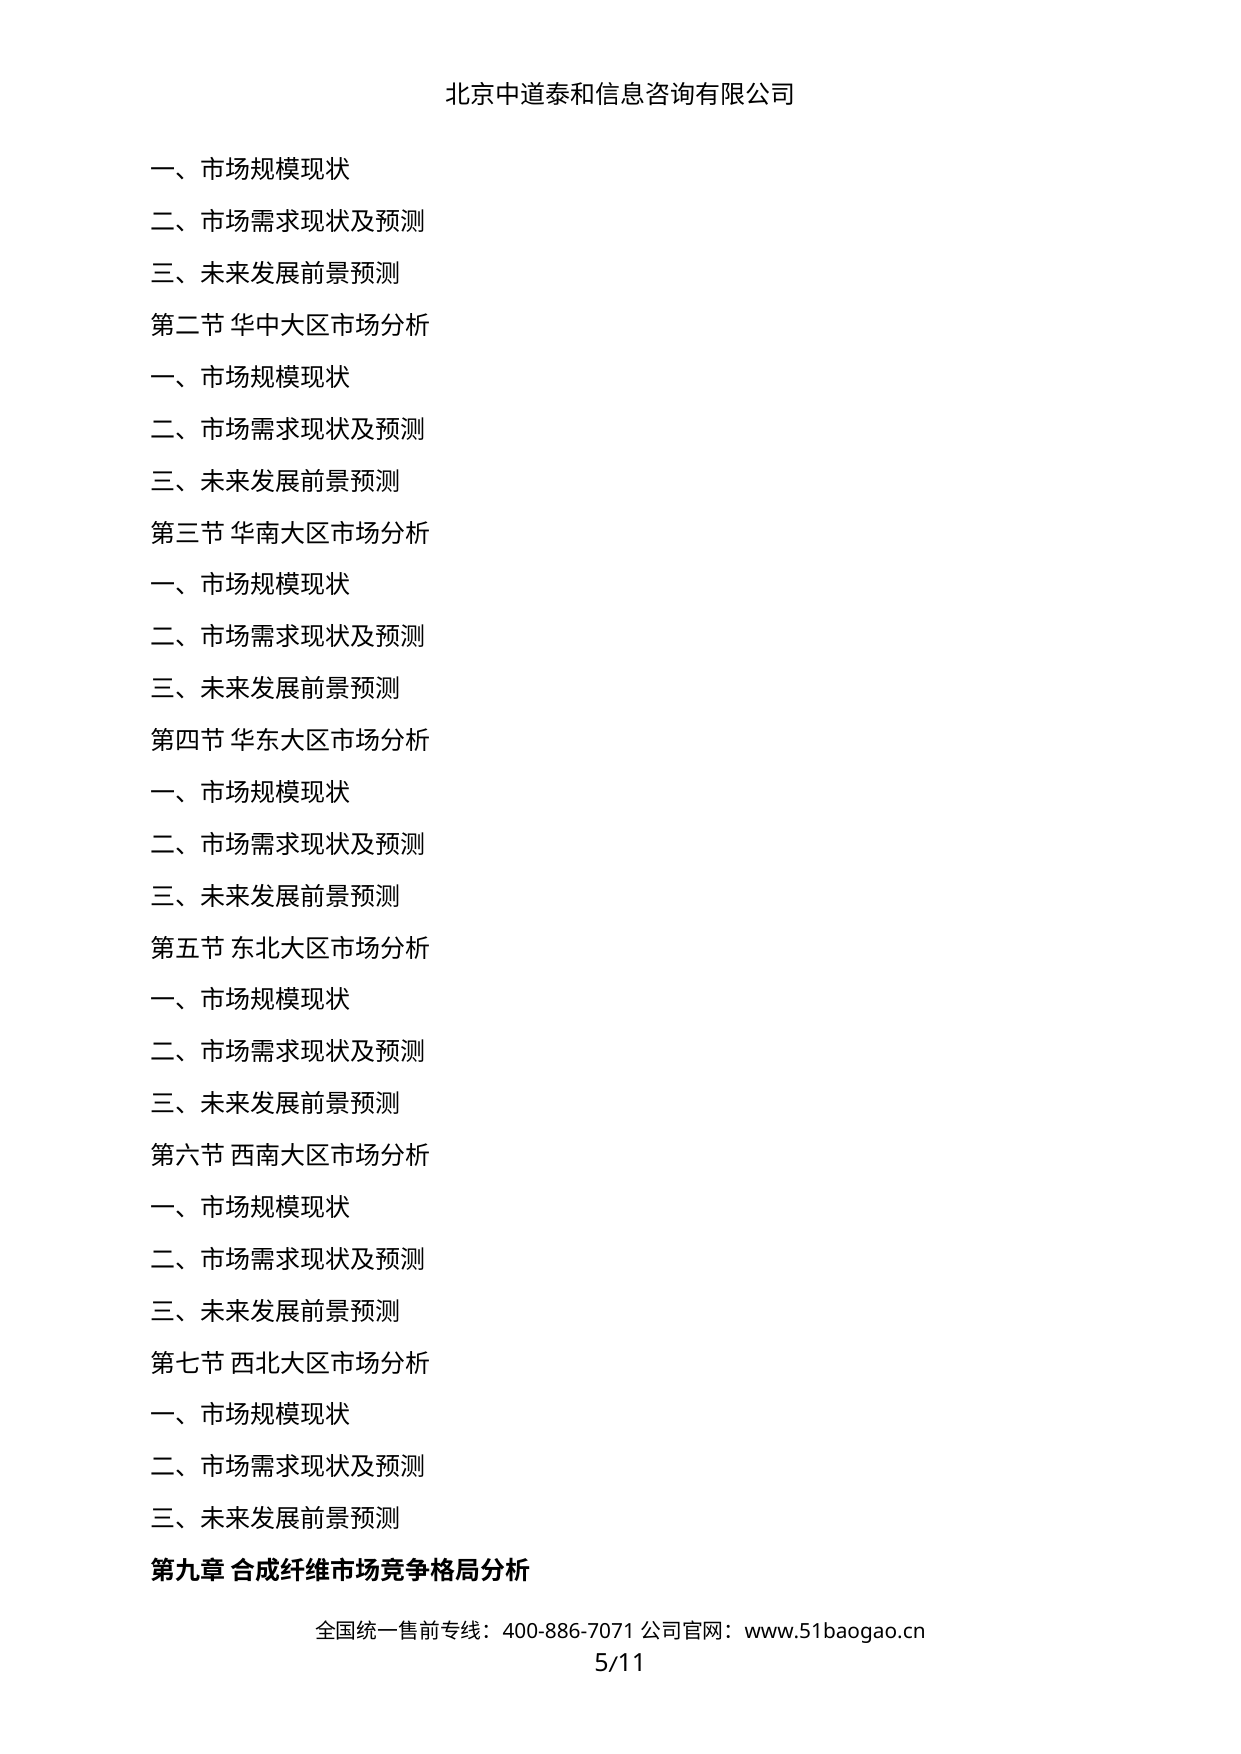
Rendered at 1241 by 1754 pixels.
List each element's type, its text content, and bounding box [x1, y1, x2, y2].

text 三、未来发展前景预测 [150, 1291, 1090, 1327]
text 三、未来发展前景预测 [150, 1084, 1090, 1120]
text 第四节 华东大区市场分析 [150, 721, 1090, 757]
text 一、市场规模现状 [150, 772, 1090, 809]
text 一、市场规模现状 [150, 357, 1090, 394]
text 二、市场需求现状及预测 [150, 1032, 1090, 1068]
text 一、市场规模现状 [150, 1187, 1090, 1224]
text 二、市场需求现状及预测 [150, 617, 1090, 653]
text 一、市场规模现状 [150, 150, 1090, 186]
text 二、市场需求现状及预测 [150, 1239, 1090, 1276]
text 三、未来发展前景预测 [150, 461, 1090, 497]
text 第七节 西北大区市场分析 [150, 1343, 1090, 1379]
text 三、未来发展前景预测 [150, 1499, 1090, 1535]
text 三、未来发展前景预测 [150, 876, 1090, 912]
text 二、市场需求现状及预测 [150, 1447, 1090, 1483]
text 二、市场需求现状及预测 [150, 824, 1090, 861]
text 一、市场规模现状 [150, 980, 1090, 1016]
text 三、未来发展前景预测 [150, 669, 1090, 705]
text 第五节 东北大区市场分析 [150, 928, 1090, 964]
text 第六节 西南大区市场分析 [150, 1136, 1090, 1172]
text 第二节 华中大区市场分析 [150, 306, 1090, 342]
text 一、市场规模现状 [150, 1395, 1090, 1431]
text 二、市场需求现状及预测 [150, 202, 1090, 238]
text 第九章 合成纤维市场竞争格局分析 [150, 1551, 1090, 1587]
text 二、市场需求现状及预测 [150, 409, 1090, 446]
text 第三节 华南大区市场分析 [150, 513, 1090, 549]
text 三、未来发展前景预测 [150, 254, 1090, 290]
text 一、市场规模现状 [150, 565, 1090, 601]
